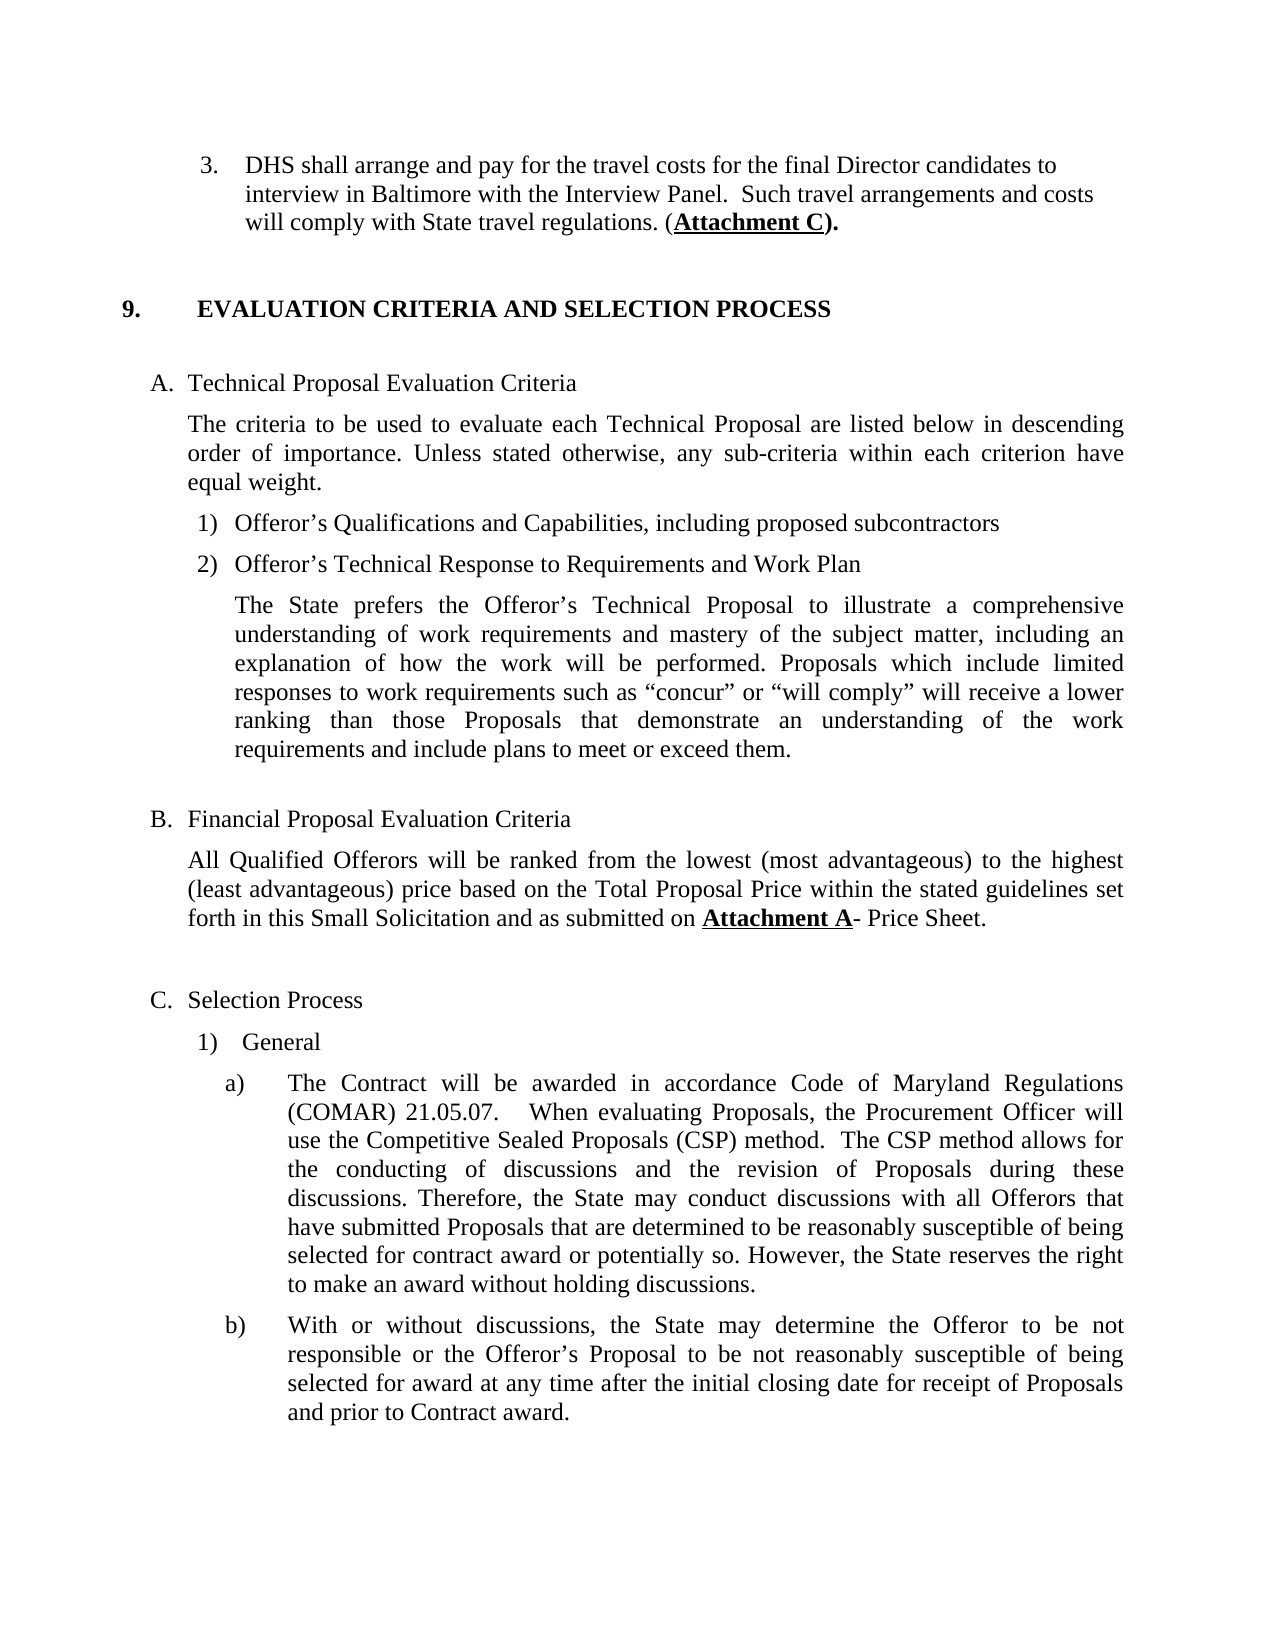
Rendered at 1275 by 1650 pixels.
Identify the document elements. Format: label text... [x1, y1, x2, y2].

list Selection Process [150, 986, 1125, 1014]
text The criteria to be used to evaluate each Technical Proposal are listed below in descending order of importance. Unless stated otherwise, any sub-criteria within each criterion have equal weight. [187, 409, 1125, 496]
list General [197, 1027, 1125, 1056]
list Offeror’s Qualifications and Capabilities, including proposed subcontractors [197, 508, 1125, 537]
list DHS shall arrange and pay for the travel costs for the final Director candidates to interview in Baltimore with the Interview Panel. Such travel arrangements and costs will comply with State travel regulations. (Attachment C). [200, 150, 1125, 236]
list With or without discussions, the State may determine the Offeror to be not responsible or the Offeror’s Proposal to be not reasonably susceptible of being selected for award at any time after the initial closing date for receipt of Proposals and prior to Contract award. [225, 1311, 1125, 1426]
subtitle Financial Proposal Evaluation Criteria [150, 804, 1125, 833]
list Offeror’s Technical Response to Requirements and Work Plan [197, 549, 1125, 578]
list EVALUATION CRITERIA AND SELECTION PROCESS [122, 294, 1125, 322]
list The Contract will be awarded in accordance Code of Maryland Regulations (COMAR) 21.05.07. When evaluating Proposals, the Procurement Officer will use the Competitive Sealed Proposals (CSP) method. The CSP method allows for the conducting of discussions and the revision of Proposals during these discussions. Therefore, the State may conduct discussions with all Offerors that have submitted Proposals that are determined to be reasonably susceptible of being selected for contract award or potentially so. However, the State reserves the right to make an award without holding discussions. [225, 1068, 1125, 1298]
text The State prefers the Offeror’s Technical Proposal to illustrate a comprehensive understanding of work requirements and mastery of the subject matter, including an explanation of how the work will be performed. Proposals which include limited responses to work requirements such as “concur” or “will comply” will receive a lower ranking than those Proposals that demonstrate an understanding of the work requirements and include plans to meet or exceed them. [234, 591, 1125, 763]
list Technical Proposal Evaluation Criteria [150, 368, 1125, 397]
text All Qualified Offerors will be ranked from the lowest (most advantageous) to the highest (least advantageous) price based on the Total Proposal Price within the stated guidelines set forth in this Small Solicitation and as submitted on Attachment A- Price Sheet. [187, 846, 1125, 932]
